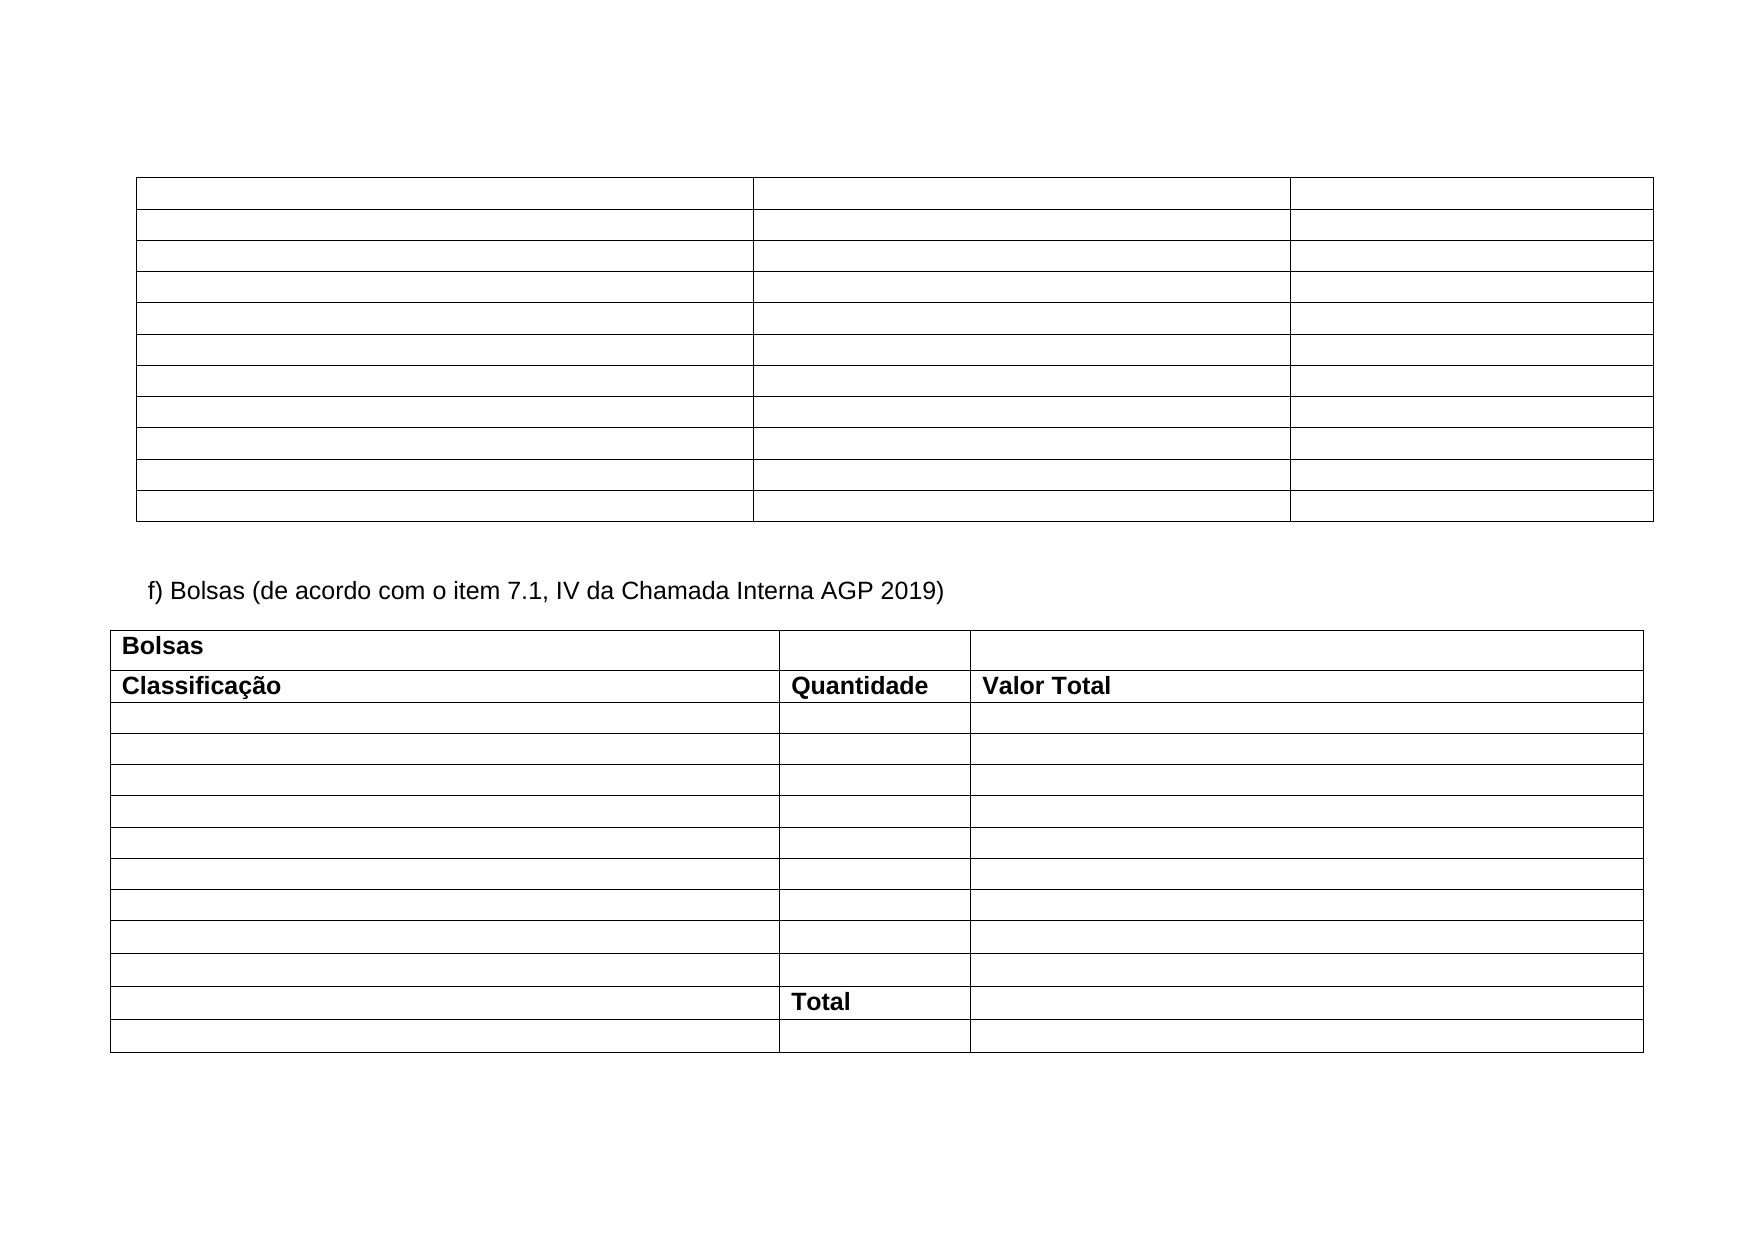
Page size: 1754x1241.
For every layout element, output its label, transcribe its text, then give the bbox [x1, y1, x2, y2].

table_cell [971, 765, 1643, 795]
table_cell [971, 796, 1643, 827]
table_header [971, 631, 1643, 670]
table_cell [111, 796, 779, 827]
table_cell [754, 397, 1290, 427]
table_cell [780, 1020, 970, 1052]
table_cell [754, 303, 1290, 333]
table_cell [1291, 335, 1653, 365]
table_cell [111, 1020, 779, 1052]
table_cell [111, 765, 779, 795]
table_cell [754, 335, 1290, 365]
table_cell [780, 703, 970, 733]
table_cell [780, 859, 970, 889]
table_cell [137, 272, 753, 302]
table_cell [754, 460, 1290, 490]
table_cell [137, 491, 753, 521]
table_cell [754, 491, 1290, 521]
table_cell [971, 987, 1643, 1019]
table_cell [111, 859, 779, 889]
table_cell [971, 828, 1643, 858]
table_cell [780, 954, 970, 986]
table_cell [1291, 303, 1653, 333]
table_cell [111, 890, 779, 920]
table_cell [1291, 178, 1653, 208]
table_cell [137, 335, 753, 365]
table_cell [754, 178, 1290, 208]
table_cell [137, 460, 753, 490]
table_cell [137, 428, 753, 458]
table_cell [137, 397, 753, 427]
table_cell [780, 796, 970, 827]
table_cell [1291, 272, 1653, 302]
table_cell [137, 303, 753, 333]
table_cell [137, 210, 753, 240]
table_cell [780, 765, 970, 795]
table_cell [971, 703, 1643, 733]
table_cell [754, 210, 1290, 240]
text f) Bolsas (de acordo com o item 7.1, IV da Chamada Interna AGP 2019) [148, 576, 1606, 604]
table_cell [971, 921, 1643, 953]
table_cell [137, 178, 753, 208]
table_cell [780, 828, 970, 858]
table_cell Classificação [111, 671, 779, 702]
table_cell [1291, 241, 1653, 271]
table_cell [111, 734, 779, 764]
table_header Bolsas [111, 631, 779, 670]
table_cell [137, 241, 753, 271]
table_cell [1291, 397, 1653, 427]
table_cell [1291, 428, 1653, 458]
table_cell [111, 987, 779, 1019]
table_cell [754, 366, 1290, 396]
table_cell [1291, 460, 1653, 490]
table_cell [754, 428, 1290, 458]
table_cell [780, 734, 970, 764]
table_cell [111, 703, 779, 733]
table_cell Valor Total [971, 671, 1643, 702]
table_cell [971, 1020, 1643, 1052]
table_header [780, 631, 970, 670]
table_cell [780, 890, 970, 920]
table_cell [111, 954, 779, 986]
table_cell [111, 828, 779, 858]
table_cell [971, 890, 1643, 920]
table_cell [780, 921, 970, 953]
table_cell [754, 241, 1290, 271]
table_cell Quantidade [780, 671, 970, 702]
table_cell [971, 734, 1643, 764]
table_cell [754, 272, 1290, 302]
table_cell [971, 859, 1643, 889]
table_cell [971, 954, 1643, 986]
table_cell [137, 366, 753, 396]
table_cell [111, 921, 779, 953]
table_cell [1291, 491, 1653, 521]
table_cell [1291, 366, 1653, 396]
table_cell [1291, 210, 1653, 240]
table_cell Total [780, 987, 970, 1019]
